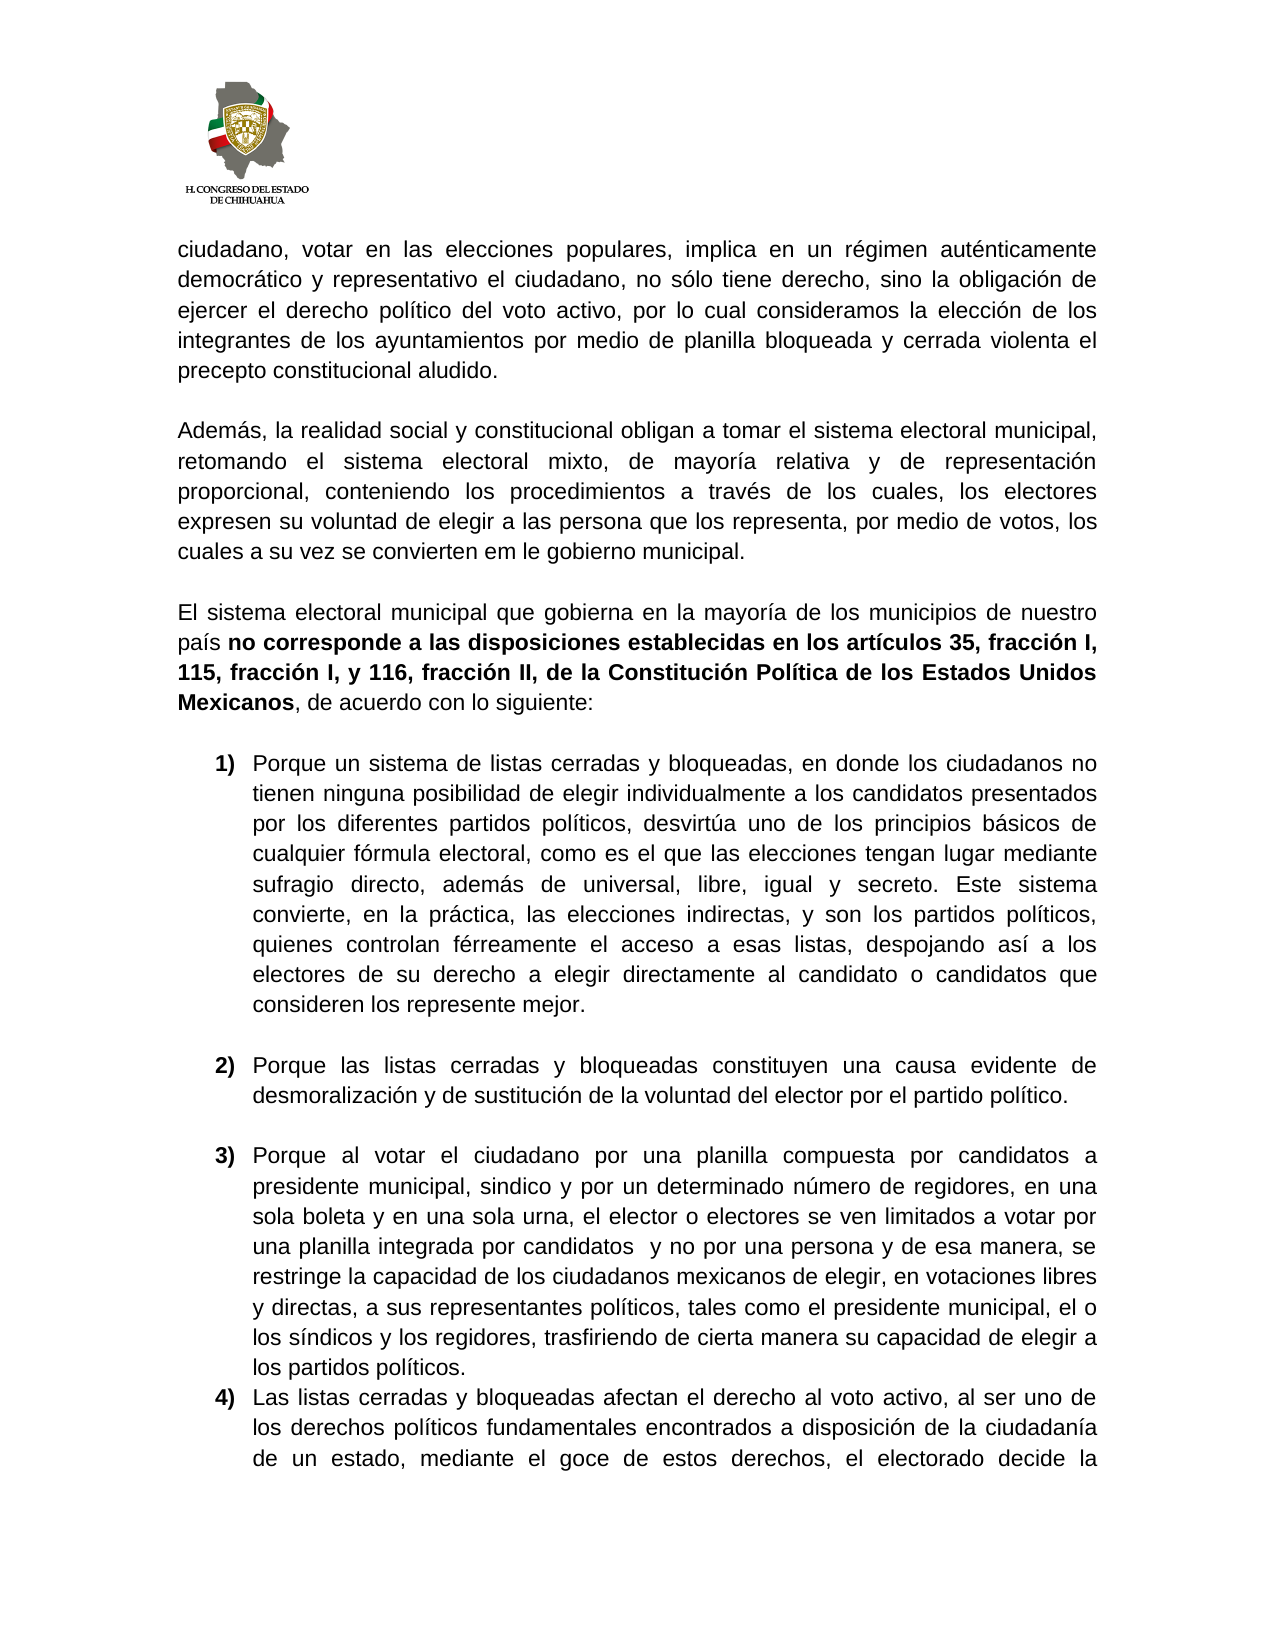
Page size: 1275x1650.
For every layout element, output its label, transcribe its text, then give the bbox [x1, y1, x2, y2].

picture [177, 73, 317, 214]
text El sistema electoral municipal que gobierna en la mayoría de los municipios de nuestro país no corresponde a las disposiciones establecidas en los artículos 35, fracción I, 115, fracción I, y 116, fracción II, de la Constitución Política de los Estados Unidos Mexicanos, de acuerdo con lo siguiente: [177, 599, 1098, 716]
text Además, la realidad social y constitucional obligan a tomar el sistema electoral municipal, retomando el sistema electoral mixto, de mayoría relativa y de representación proporcional, conteniendo los procedimientos a través de los cuales, los electores expresen su voluntad de elegir a las persona que los representa, por medio de votos, los cuales a su vez se convierten em le gobierno municipal. [177, 417, 1098, 565]
list Porque al votar el ciudadano por una planilla compuesta por candidatos a presidente municipal, sindico y por un determinado número de regidores, en una sola boleta y en una sola urna, el elector o electores se ven limitados a votar por una planilla integrada por candidatos y no por una persona y de esa manera, se restringe la capacidad de los ciudadanos mexicanos de elegir, en votaciones libres y directas, a sus representantes políticos, tales como el presidente municipal, el o los síndicos y los regidores, trasfiriendo de cierta manera su capacidad de elegir a los partidos políticos. [215, 1142, 1098, 1380]
list Porque un sistema de listas cerradas y bloqueadas, en donde los ciudadanos no tienen ninguna posibilidad de elegir individualmente a los candidatos presentados por los diferentes partidos políticos, desvirtúa uno de los principios básicos de cualquier fórmula electoral, como es el que las elecciones tengan lugar mediante sufragio directo, además de universal, libre, igual y secreto. Este sistema convierte, en la práctica, las elecciones indirectas, y son los partidos políticos, quienes controlan férreamente el acceso a esas listas, despojando así a los electores de su derecho a elegir directamente al candidato o candidatos que consideren los represente mejor. [215, 750, 1098, 1018]
list Porque las listas cerradas y bloqueadas constituyen una causa evidente de desmoralización y de sustitución de la voluntad del elector por el partido político. [215, 1052, 1098, 1108]
